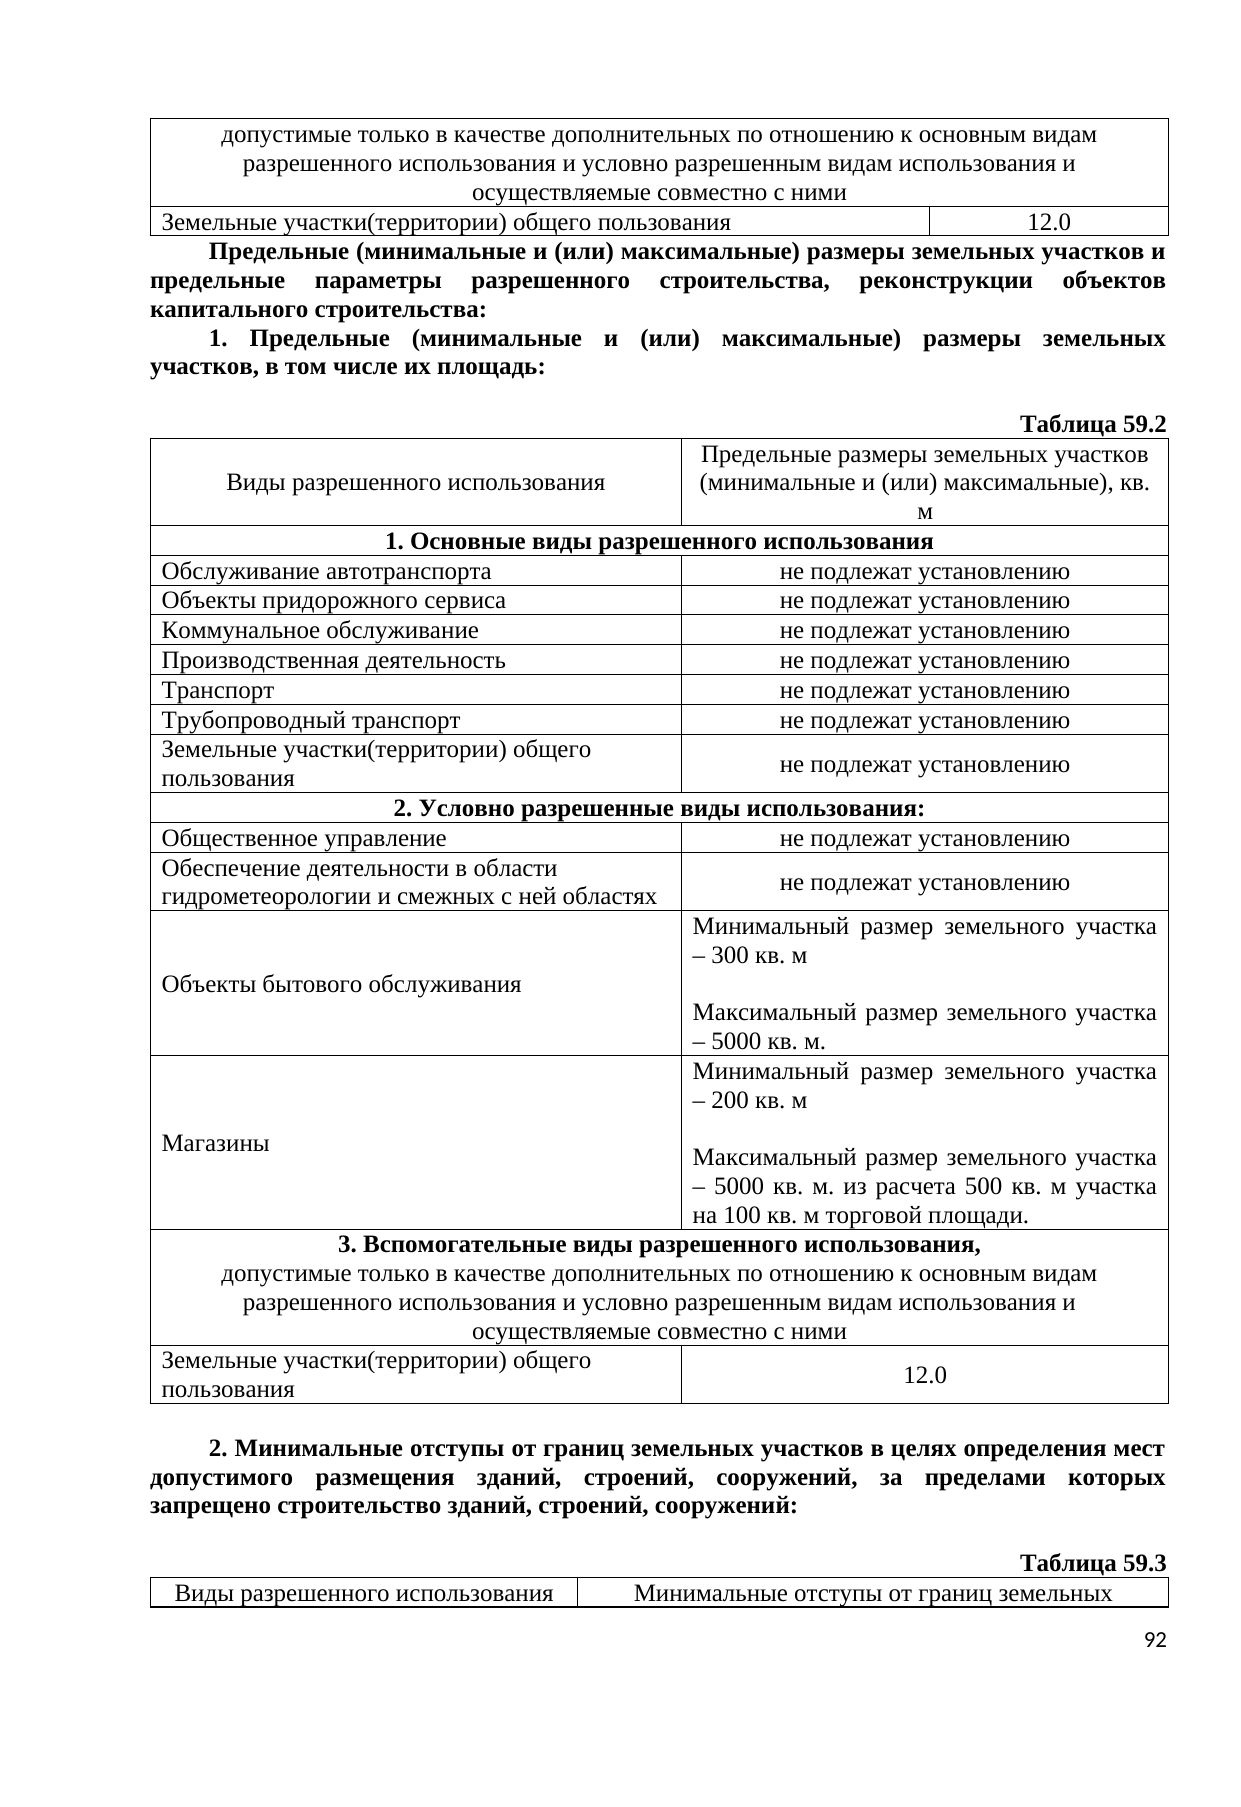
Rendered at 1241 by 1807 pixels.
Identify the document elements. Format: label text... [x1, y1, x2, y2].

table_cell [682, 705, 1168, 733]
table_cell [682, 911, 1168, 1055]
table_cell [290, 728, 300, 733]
text Таблица 59.2 [150, 409, 1167, 438]
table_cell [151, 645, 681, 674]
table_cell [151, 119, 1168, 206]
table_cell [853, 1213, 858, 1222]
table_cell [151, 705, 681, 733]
text Предельные (минимальные и (или) максимальные) размеры земельных участков и предельные параметры разрешенного строительства, реконструкции объектов капитального строительства: [150, 236, 1167, 323]
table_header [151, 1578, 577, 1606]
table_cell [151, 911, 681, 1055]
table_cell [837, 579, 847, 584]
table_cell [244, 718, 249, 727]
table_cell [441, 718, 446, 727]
text Таблица 59.3 [150, 1548, 1167, 1577]
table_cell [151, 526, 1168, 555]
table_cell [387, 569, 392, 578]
text 2. Минимальные отступы от границ земельных участков в целях определения мест допустимого размещения зданий, строений, сооружений, за пределами которых запрещено строительство зданий, строений, сооружений: [150, 1433, 1167, 1519]
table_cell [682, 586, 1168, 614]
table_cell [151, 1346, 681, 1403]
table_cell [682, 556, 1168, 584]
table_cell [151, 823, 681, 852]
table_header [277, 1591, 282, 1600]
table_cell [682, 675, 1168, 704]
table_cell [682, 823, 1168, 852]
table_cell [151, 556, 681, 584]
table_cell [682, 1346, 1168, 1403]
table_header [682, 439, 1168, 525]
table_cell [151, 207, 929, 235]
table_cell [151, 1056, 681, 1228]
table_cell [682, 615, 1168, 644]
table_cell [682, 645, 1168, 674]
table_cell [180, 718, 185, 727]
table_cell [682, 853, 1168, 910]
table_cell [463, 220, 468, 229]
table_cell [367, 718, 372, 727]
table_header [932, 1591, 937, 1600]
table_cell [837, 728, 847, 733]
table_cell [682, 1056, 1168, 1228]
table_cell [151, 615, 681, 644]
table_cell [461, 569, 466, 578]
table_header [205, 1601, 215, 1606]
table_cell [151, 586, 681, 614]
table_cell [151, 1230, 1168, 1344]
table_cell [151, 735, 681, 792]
text 1. Предельные (минимальные и (или) максимальные) размеры земельных участков, в том числе их площадь: [150, 323, 1167, 380]
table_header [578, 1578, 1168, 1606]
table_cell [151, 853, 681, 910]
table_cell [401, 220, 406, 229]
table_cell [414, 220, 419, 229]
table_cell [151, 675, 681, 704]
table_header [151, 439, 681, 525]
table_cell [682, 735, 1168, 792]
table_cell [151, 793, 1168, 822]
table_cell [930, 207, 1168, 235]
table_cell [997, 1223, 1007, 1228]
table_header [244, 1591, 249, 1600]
